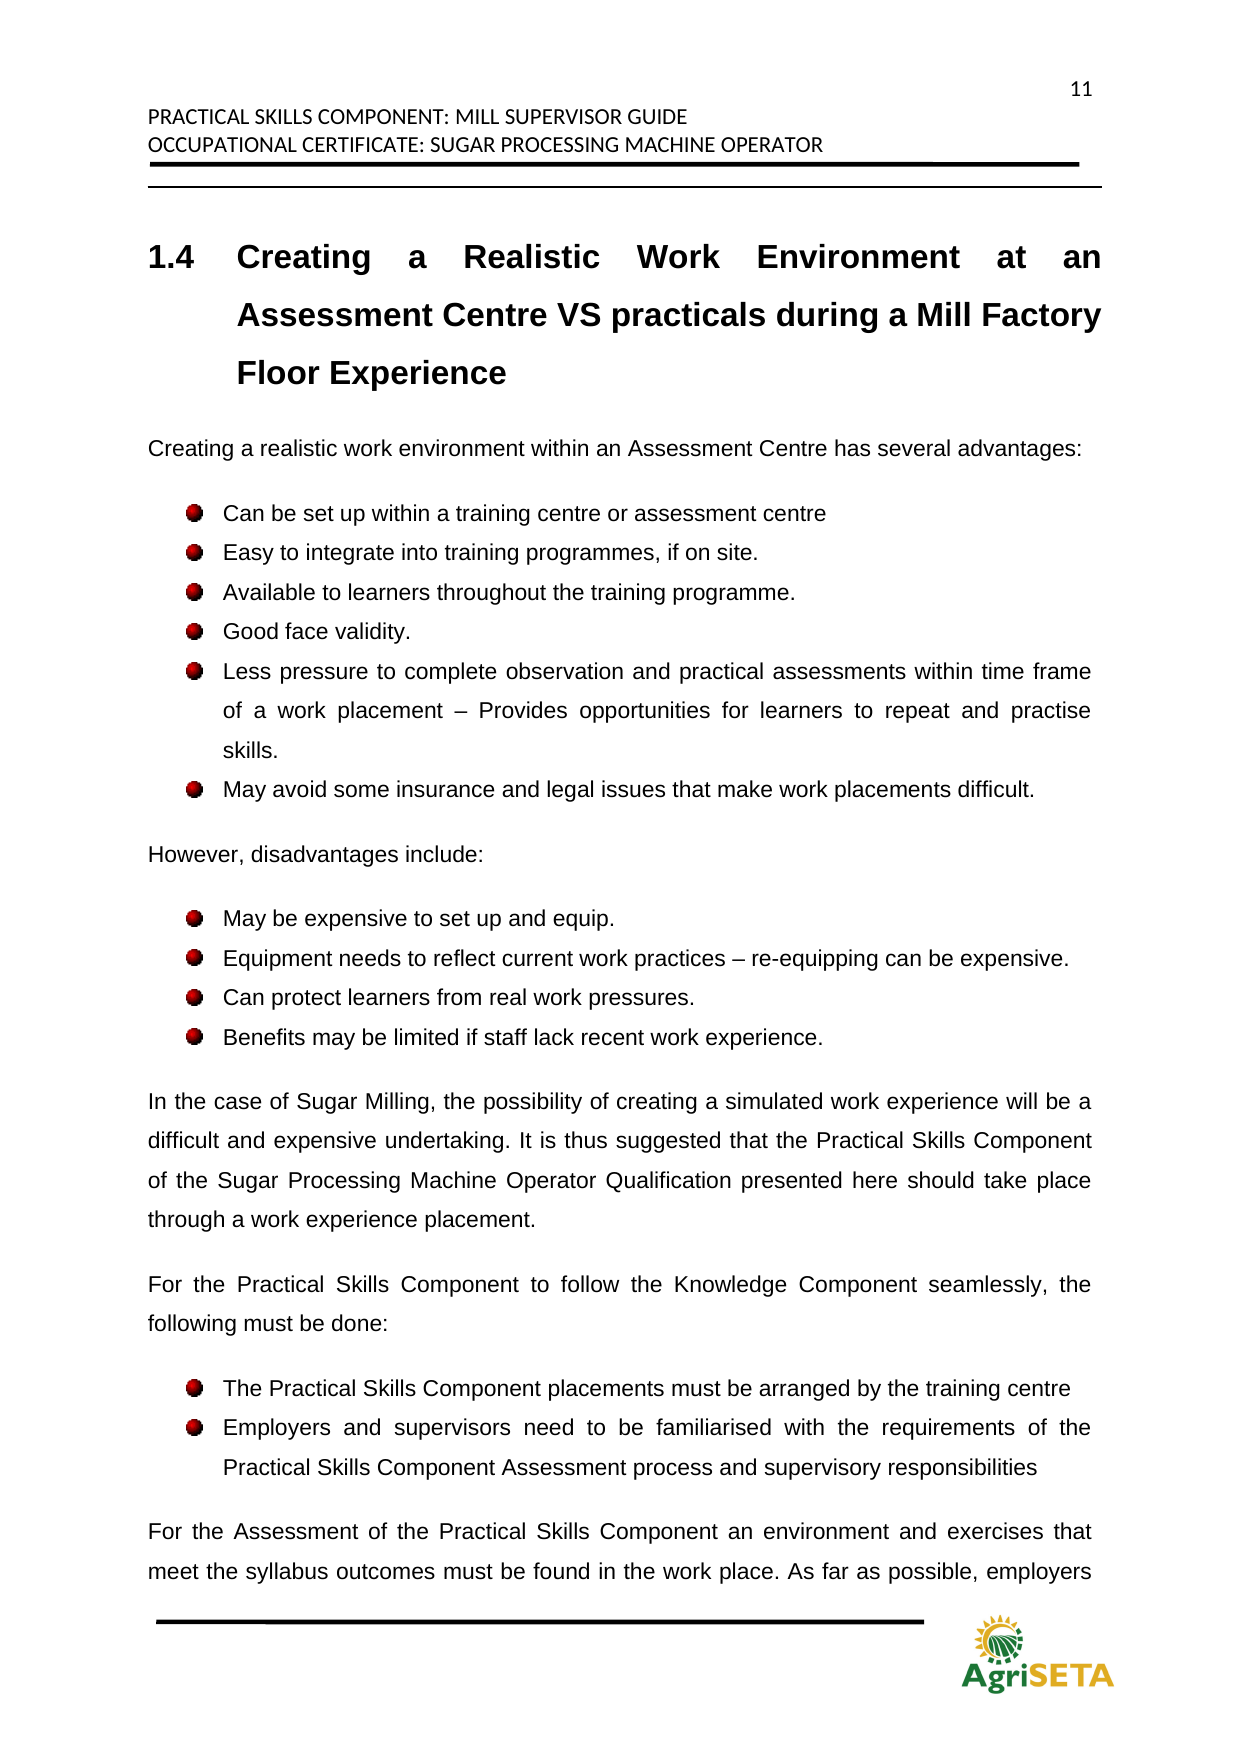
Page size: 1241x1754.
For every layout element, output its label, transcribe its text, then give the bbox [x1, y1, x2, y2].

picture [186, 1028, 203, 1045]
list Can protect learners from real work pressures. [185, 984, 1092, 1010]
picture [186, 1379, 203, 1397]
text Creating a realistic work environment within an Assessment Centre has several advantages: [148, 435, 1092, 462]
picture [186, 623, 203, 640]
list Easy to integrate into training programmes, if on site. [185, 539, 1092, 566]
list Can be set up within a training centre or assessment centre [185, 500, 1092, 526]
picture [186, 910, 203, 927]
list May avoid some insurance and legal issues that make work placements difficult. [185, 776, 1092, 802]
picture [186, 949, 203, 966]
picture [186, 781, 203, 798]
list May be expensive to set up and equip. [185, 905, 1092, 931]
text For the Practical Skills Component to follow the Knowledge Component seamlessly, the following must be done: [148, 1271, 1092, 1337]
text However, disadvantages include: [148, 841, 1092, 867]
picture [186, 544, 203, 561]
list Good face validity. [185, 618, 1092, 644]
list Benefits may be limited if staff lack recent work experience. [185, 1023, 1092, 1050]
list The Practical Skills Component placements must be arranged by the training centre [185, 1375, 1092, 1401]
picture [186, 1419, 203, 1436]
list Available to learners throughout the training programme. [185, 579, 1092, 605]
picture [955, 1608, 1118, 1698]
picture [186, 989, 203, 1006]
list Equipment needs to reflect current work practices – re-equipping can be expensive. [185, 944, 1092, 971]
picture [186, 504, 203, 522]
subtitle Creating a Realistic Work Environment at an Assessment Centre VS practicals during a Mill Factory Floor Experience [148, 188, 1102, 391]
picture [186, 662, 203, 680]
picture [186, 583, 203, 601]
list Less pressure to complete observation and practical assessments within time frame of a work placement – Provides opportunities for learners to repeat and practise skills. [185, 658, 1092, 763]
list Employers and supervisors need to be familiarised with the requirements of the Practical Skills Component Assessment process and supervisory responsibilities [185, 1414, 1092, 1480]
text In the case of Sugar Milling, the possibility of creating a simulated work experience will be a difficult and expensive undertaking. It is thus suggested that the Practical Skills Component of the Sugar Processing Machine Operator Qualification presented here should take place through a work experience placement. [148, 1088, 1092, 1233]
